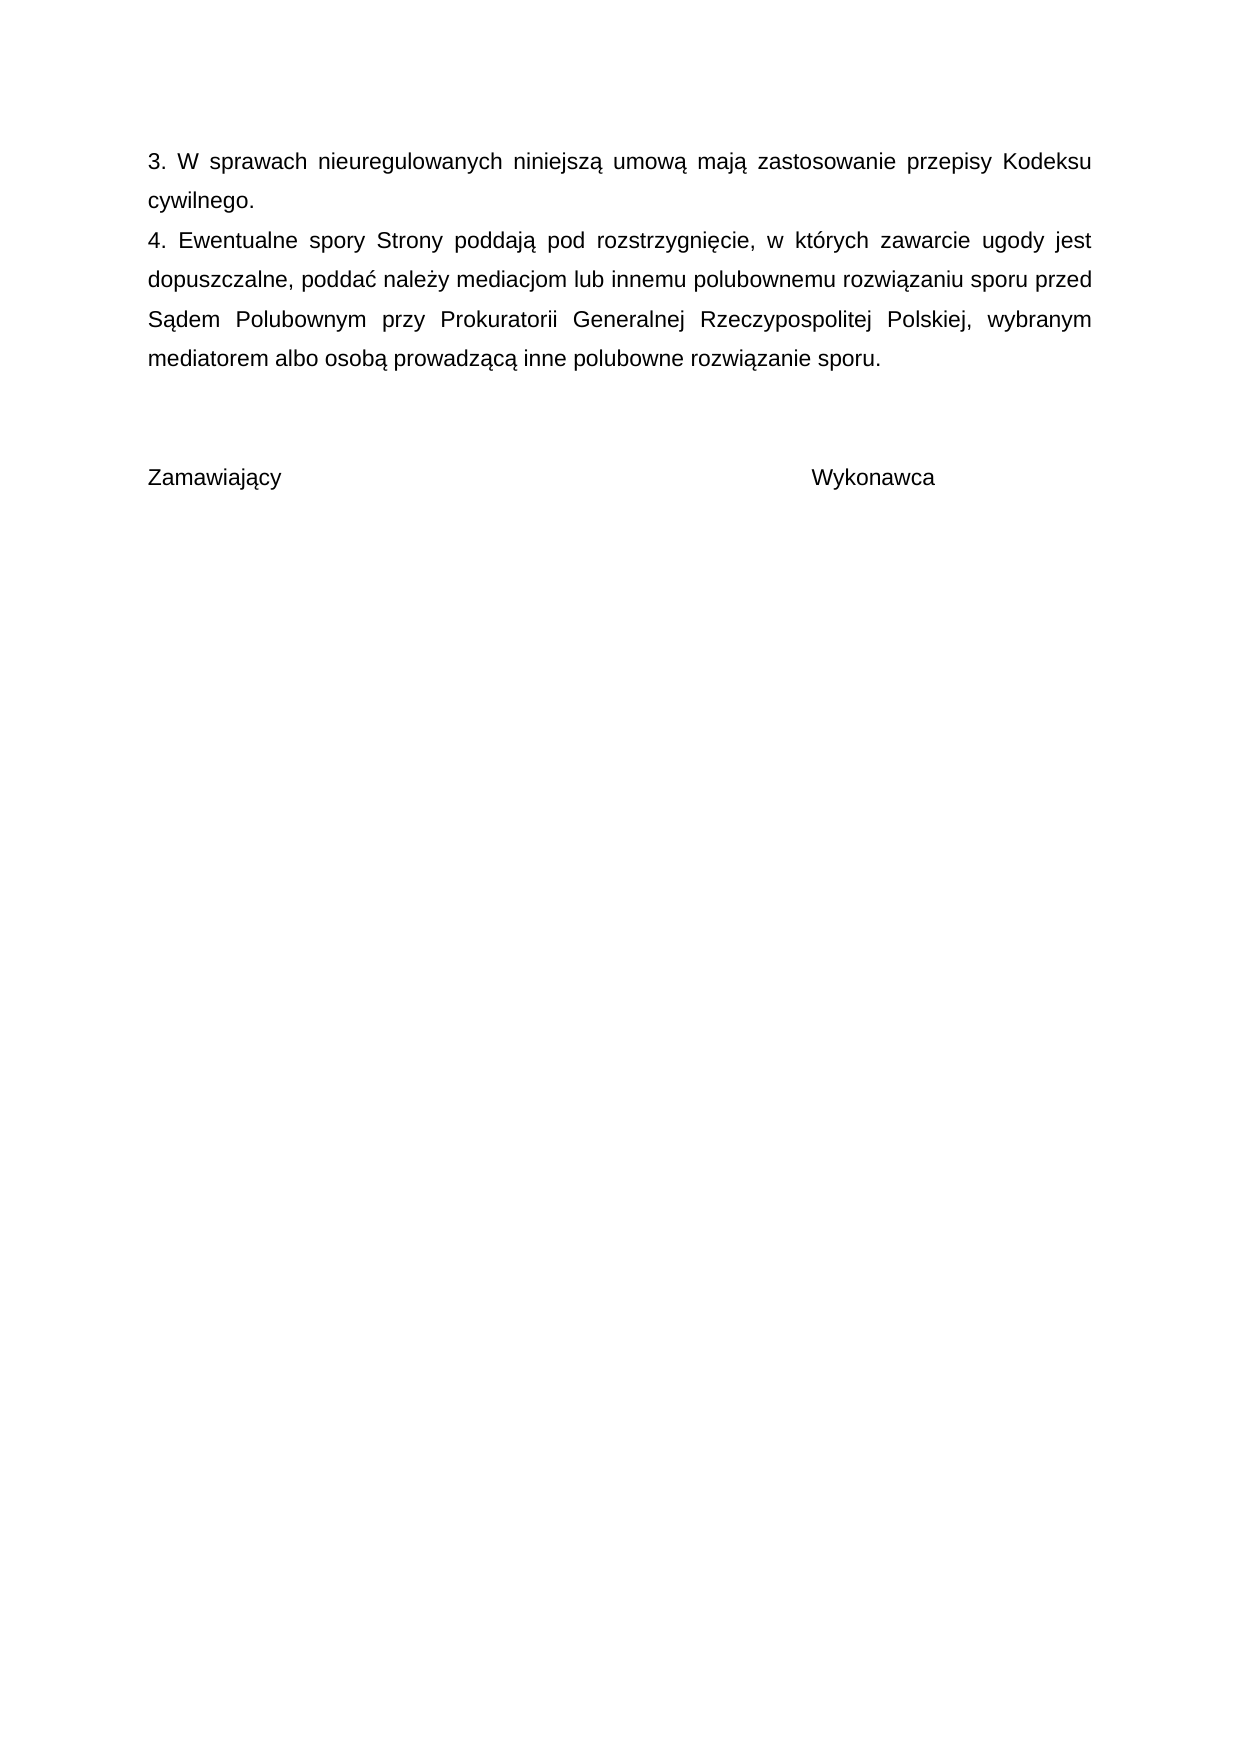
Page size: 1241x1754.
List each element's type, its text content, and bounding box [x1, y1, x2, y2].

text 4. Ewentualne spory Strony poddają pod rozstrzygnięcie, w których zawarcie ugody jest dopuszczalne, poddać należy mediacjom lub innemu polubownemu rozwiązaniu sporu przed Sądem Polubownym przy Prokuratorii Generalnej Rzeczypospolitej Polskiej, wybranym mediatorem albo osobą prowadzącą inne polubowne rozwiązanie sporu. [148, 227, 1093, 371]
text 3. W sprawach nieuregulowanych niniejszą umową mają zastosowanie przepisy Kodeksu cywilnego. [148, 148, 1093, 213]
text Zamawiający Wykonawca [148, 463, 1093, 490]
